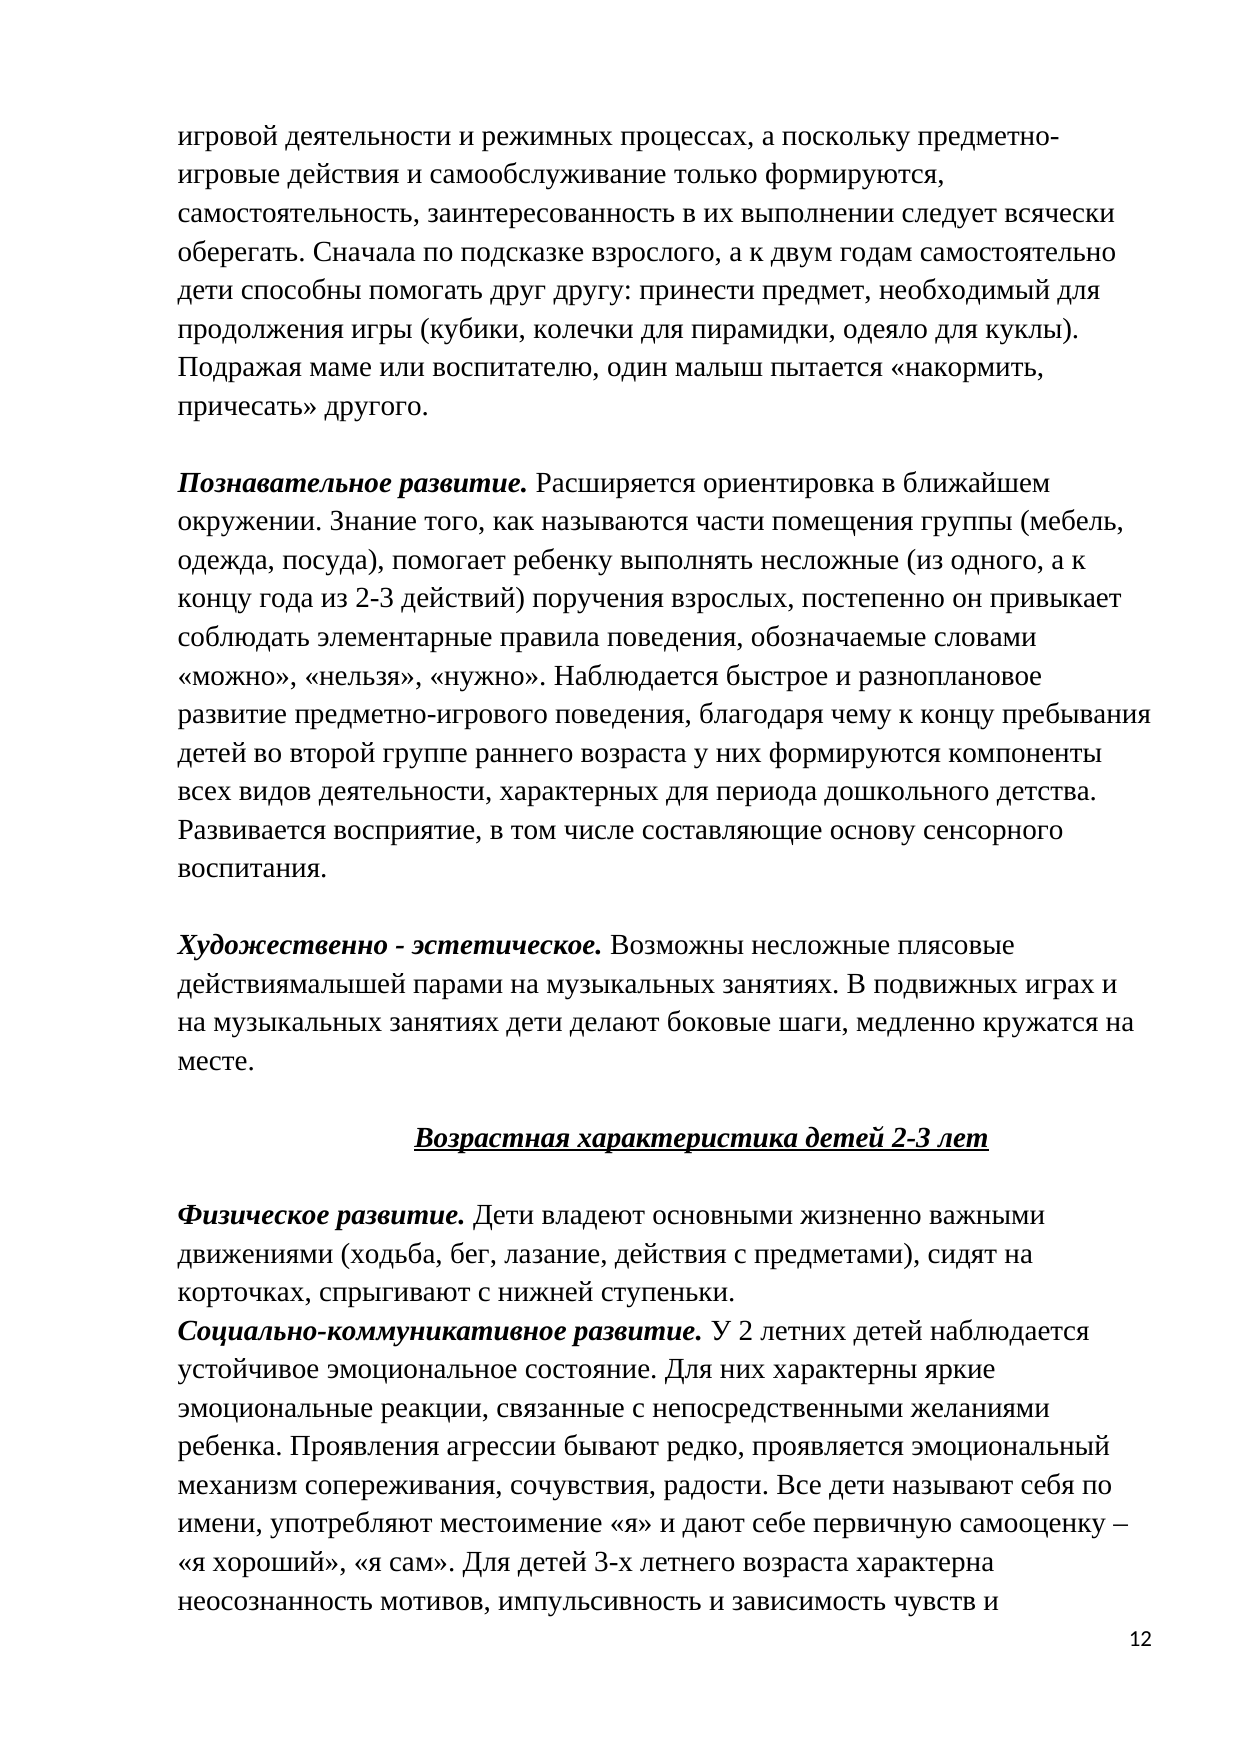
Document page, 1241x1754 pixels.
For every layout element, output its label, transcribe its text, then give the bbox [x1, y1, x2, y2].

text Возрастная характеристика детей 2-3 лет [177, 1120, 1152, 1154]
text Художественно - эстетическое. Возможны несложные плясовые действиямалышей парами на музыкальных занятиях. В подвижных играх и на музыкальных занятиях дети делают боковые шаги, медленно кружатся на месте. [177, 927, 1152, 1077]
text игровой деятельности и режимных процессах, а поскольку предметно- [177, 118, 1152, 152]
text причесать» другого. [177, 388, 1152, 421]
text окружении. Знание того, как называются части помещения группы (мебель, одежда, посуда), помогает ребенку выполнять несложные (из одного, а к концу года из 2-3 действий) поручения взрослых, постепенно он привыкает соблюдать элементарные правила поведения, обозначаемые словами «можно», «нельзя», «нужно». Наблюдается быстрое и разноплановое развитие предметно-игрового поведения, благодаря чему к концу пребывания детей во второй группе раннего возраста у них формируются компоненты всех видов деятельности, характерных для периода дошкольного детства. Развивается восприятие, в том числе составляющие основу сенсорного воспитания. [177, 503, 1152, 884]
text оберегать. Сначала по подсказке взрослого, а к двум годам самостоятельно [177, 234, 1152, 267]
text движениями (ходьба, бег, лазание, действия с предметами), сидят на [177, 1236, 1152, 1269]
text игровые действия и самообслуживание только формируются, [177, 157, 1152, 190]
text корточках, спрыгивают с нижней ступеньки. [177, 1274, 1152, 1308]
text неосознанность мотивов, импульсивность и зависимость чувств и [177, 1583, 1152, 1616]
text продолжения игры (кубики, колечки для пирамидки, одеяло для куклы). [177, 311, 1152, 344]
text эмоциональные реакции, связанные с непосредственными желаниями [177, 1390, 1152, 1423]
text дети способны помогать друг другу: принести предмет, необходимый для [177, 272, 1152, 306]
text Физическое развитие. Дети владеют основными жизненно важными [177, 1197, 1152, 1231]
text механизм сопереживания, сочувствия, радости. Все дети называют себя по [177, 1467, 1152, 1501]
text имени, употребляют местоимение «я» и дают себе первичную самооценку – «я хороший», «я сам». Для детей 3-х летнего возраста характерна [177, 1506, 1152, 1578]
text ребенка. Проявления агрессии бывают редко, проявляется эмоциональный [177, 1428, 1152, 1462]
text устойчивое эмоциональное состояние. Для них характерны яркие [177, 1351, 1152, 1385]
text Познавательное развитие. Расширяется ориентировка в ближайшем [177, 465, 1152, 498]
text Подражая маме или воспитателю, один малыш пытается «накормить, [177, 349, 1152, 383]
text Социально-коммуникативное развитие. У 2 летних детей наблюдается [177, 1313, 1152, 1346]
text самостоятельность, заинтересованность в их выполнении следует всячески [177, 195, 1152, 229]
